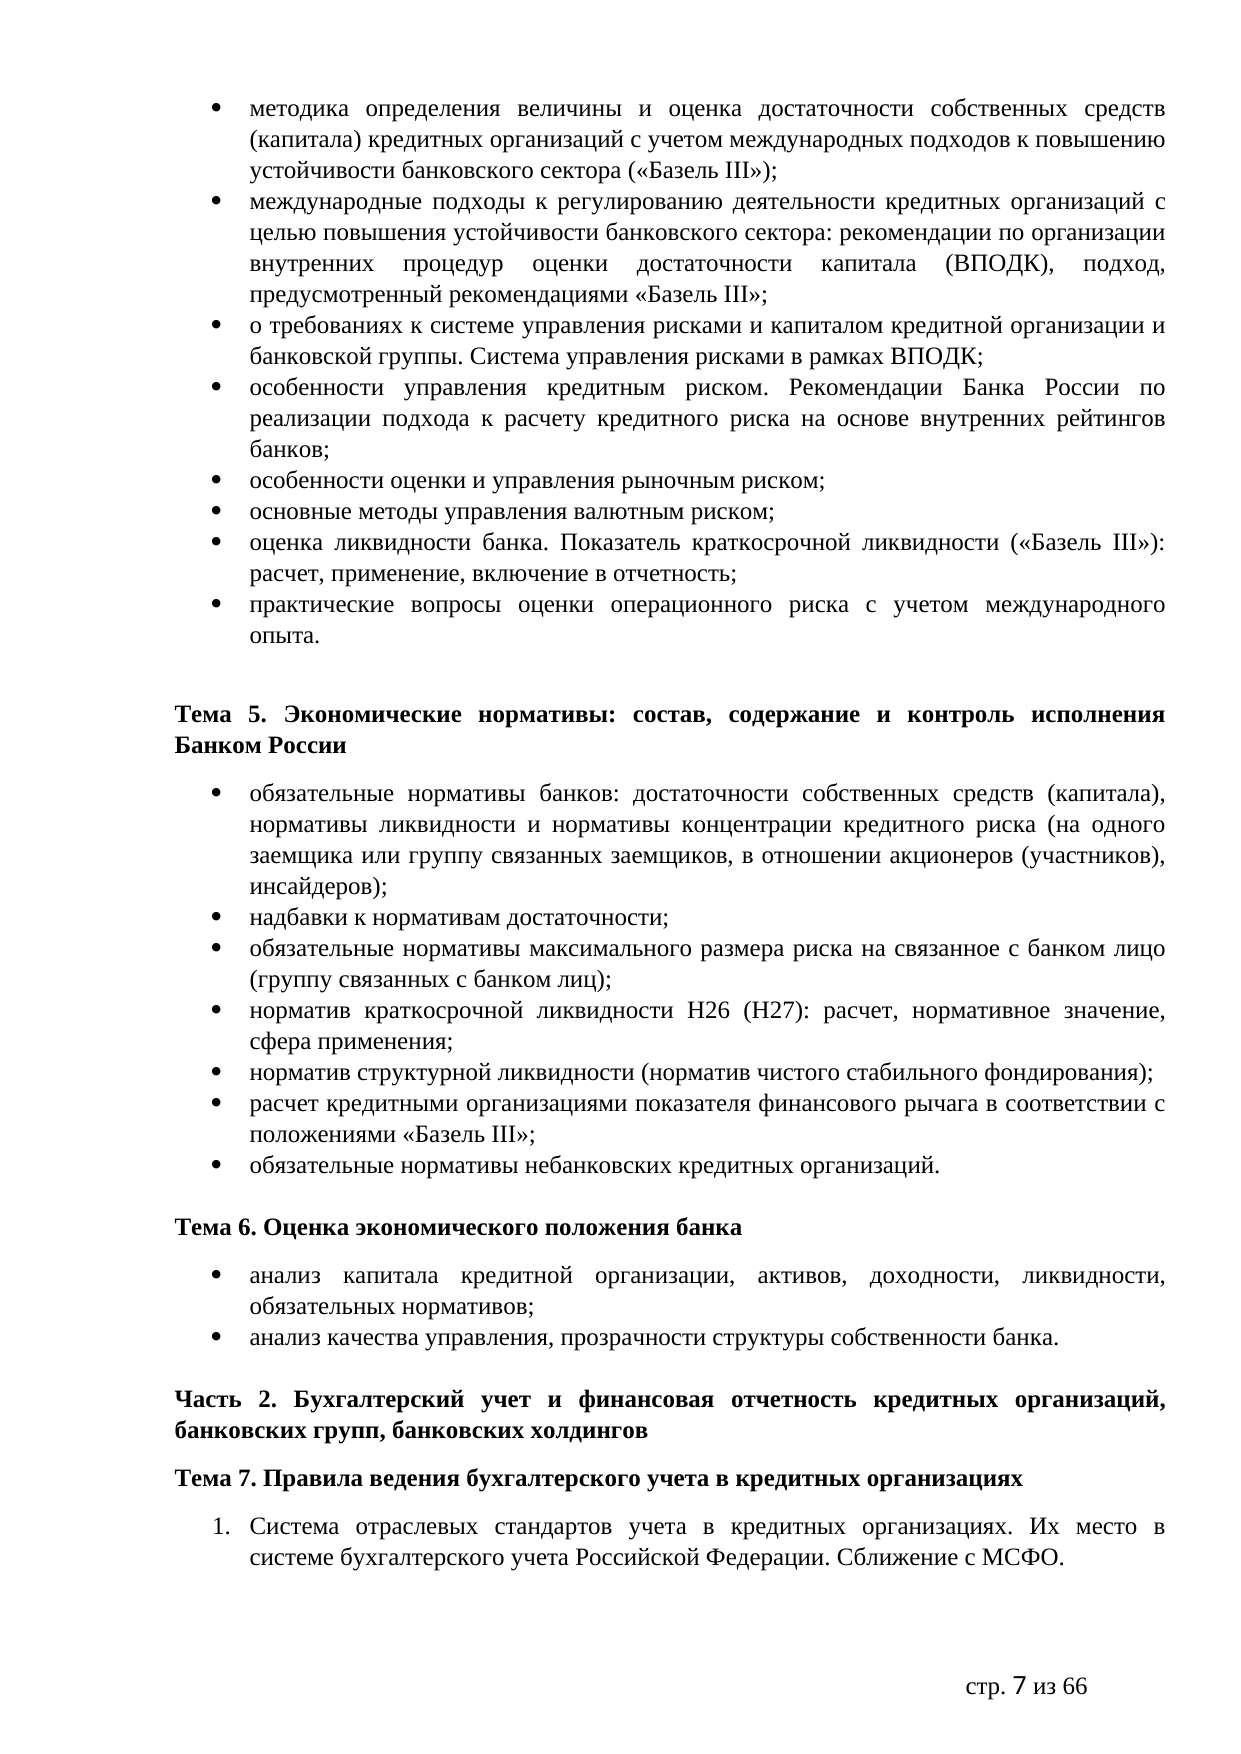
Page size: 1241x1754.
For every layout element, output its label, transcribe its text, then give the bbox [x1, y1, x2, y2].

list обязательные нормативы небанковских кредитных организаций. [212, 1150, 1166, 1179]
text Тема 7. Правила ведения бухгалтерского учета в кредитных организациях [174, 1463, 1166, 1492]
list обязательные нормативы максимального размера риска на связанное с банком лицо (группу связанных с банком лиц); [212, 933, 1166, 993]
text Тема 5. Экономические нормативы: состав, содержание и контроль исполнения Банком России [174, 699, 1166, 759]
list надбавки к нормативам достаточности; [212, 902, 1166, 931]
list практические вопросы оценки операционного риска с учетом международного опыта. [212, 589, 1166, 649]
list методика определения величины и оценка достаточности собственных средств (капитала) кредитных организаций с учетом международных подходов к повышению устойчивости банковского сектора («Базель III»); [212, 93, 1166, 183]
list основные методы управления валютным риском; [212, 496, 1166, 525]
list Система отраслевых стандартов учета в кредитных организациях. Их место в системе бухгалтерского учета Российской Федерации. Сближение с МСФО. [212, 1511, 1166, 1571]
list особенности оценки и управления рыночным риском; [212, 465, 1166, 494]
list норматив структурной ликвидности (норматив чистого стабильного фондирования); [212, 1057, 1166, 1086]
list расчет кредитными организациями показателя финансового рычага в соответствии с положениями «Базель III»; [212, 1088, 1166, 1148]
list анализ качества управления, прозрачности структуры собственности банка. [212, 1322, 1166, 1351]
list о требованиях к системе управления рисками и капиталом кредитной организации и банковской группы. Система управления рисками в рамках ВПОДК; [212, 310, 1166, 370]
list норматив краткосрочной ликвидности Н26 (Н27): расчет, нормативное значение, сфера применения; [212, 995, 1166, 1055]
list анализ капитала кредитной организации, активов, доходности, ликвидности, обязательных нормативов; [212, 1260, 1166, 1320]
list обязательные нормативы банков: достаточности собственных средств (капитала), нормативы ликвидности и нормативы концентрации кредитного риска (на одного заемщика или группу связанных заемщиков, в отношении акционеров (участников), инсайдеров); [212, 778, 1166, 900]
text Часть 2. Бухгалтерский учет и финансовая отчетность кредитных организаций, банковских групп, банковских холдингов [174, 1384, 1166, 1444]
list международные подходы к регулированию деятельности кредитных организаций с целью повышения устойчивости банковского сектора: рекомендации по организации внутренних процедур оценки достаточности капитала (ВПОДК), подход, предусмотренный рекомендациями «Базель III»; [212, 186, 1166, 308]
text Тема 6. Оценка экономического положения банка [174, 1212, 1166, 1241]
list оценка ликвидности банка. Показатель краткосрочной ликвидности («Базель III»): расчет, применение, включение в отчетность; [212, 527, 1166, 587]
list особенности управления кредитным риском. Рекомендации Банка России по реализации подхода к расчету кредитного риска на основе внутренних рейтингов банков; [212, 372, 1166, 463]
